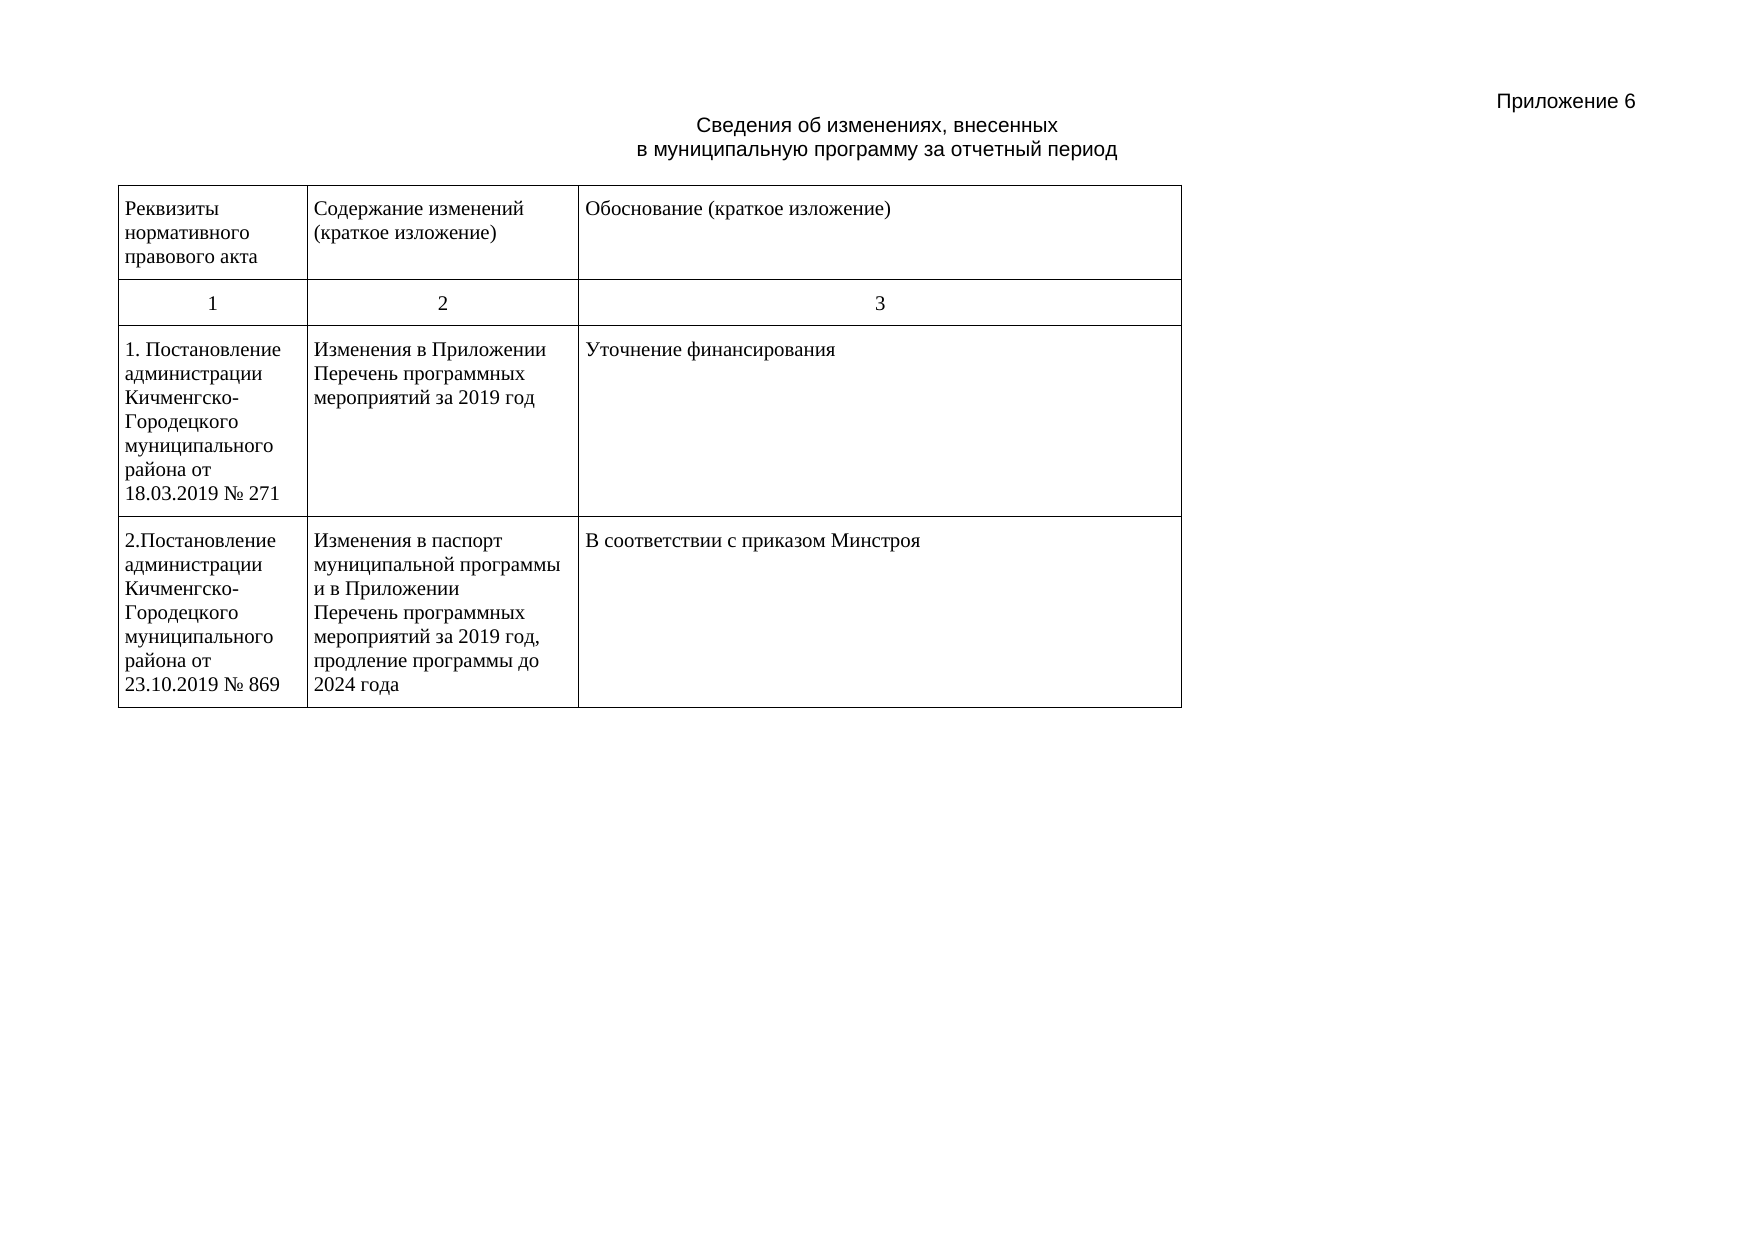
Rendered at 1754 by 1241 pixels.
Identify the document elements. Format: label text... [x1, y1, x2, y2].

text Сведения об изменениях, внесенных [118, 113, 1636, 137]
text в муниципальную программу за отчетный период [118, 137, 1636, 161]
text Приложение 6 [118, 89, 1636, 113]
table_header Реквизиты нормативного правового акта [119, 186, 307, 279]
table_cell Изменения в Приложении Перечень программных мероприятий за 2019 год [308, 326, 578, 516]
table_cell 1 [119, 280, 307, 325]
table_cell Изменения в паспорт муниципальной программы и в Приложении Перечень программных мероприятий за 2019 год, продление программы до 2024 года [308, 517, 578, 707]
table_cell В соответствии с приказом Минстроя [579, 517, 1181, 707]
table_header Содержание изменений (краткое изложение) [308, 186, 578, 279]
table_cell 2.Постановление администрации Кичменгско-Городецкого муниципального района от 23.10.2019 № 869 [119, 517, 307, 707]
table_cell Уточнение финансирования [579, 326, 1181, 516]
table_cell 2 [308, 280, 578, 325]
table_cell 1. Постановление администрации Кичменгско-Городецкого муниципального района от 18.03.2019 № 271 [119, 326, 307, 516]
table_header Обоснование (краткое изложение) [579, 186, 1181, 279]
table_cell 3 [579, 280, 1181, 325]
